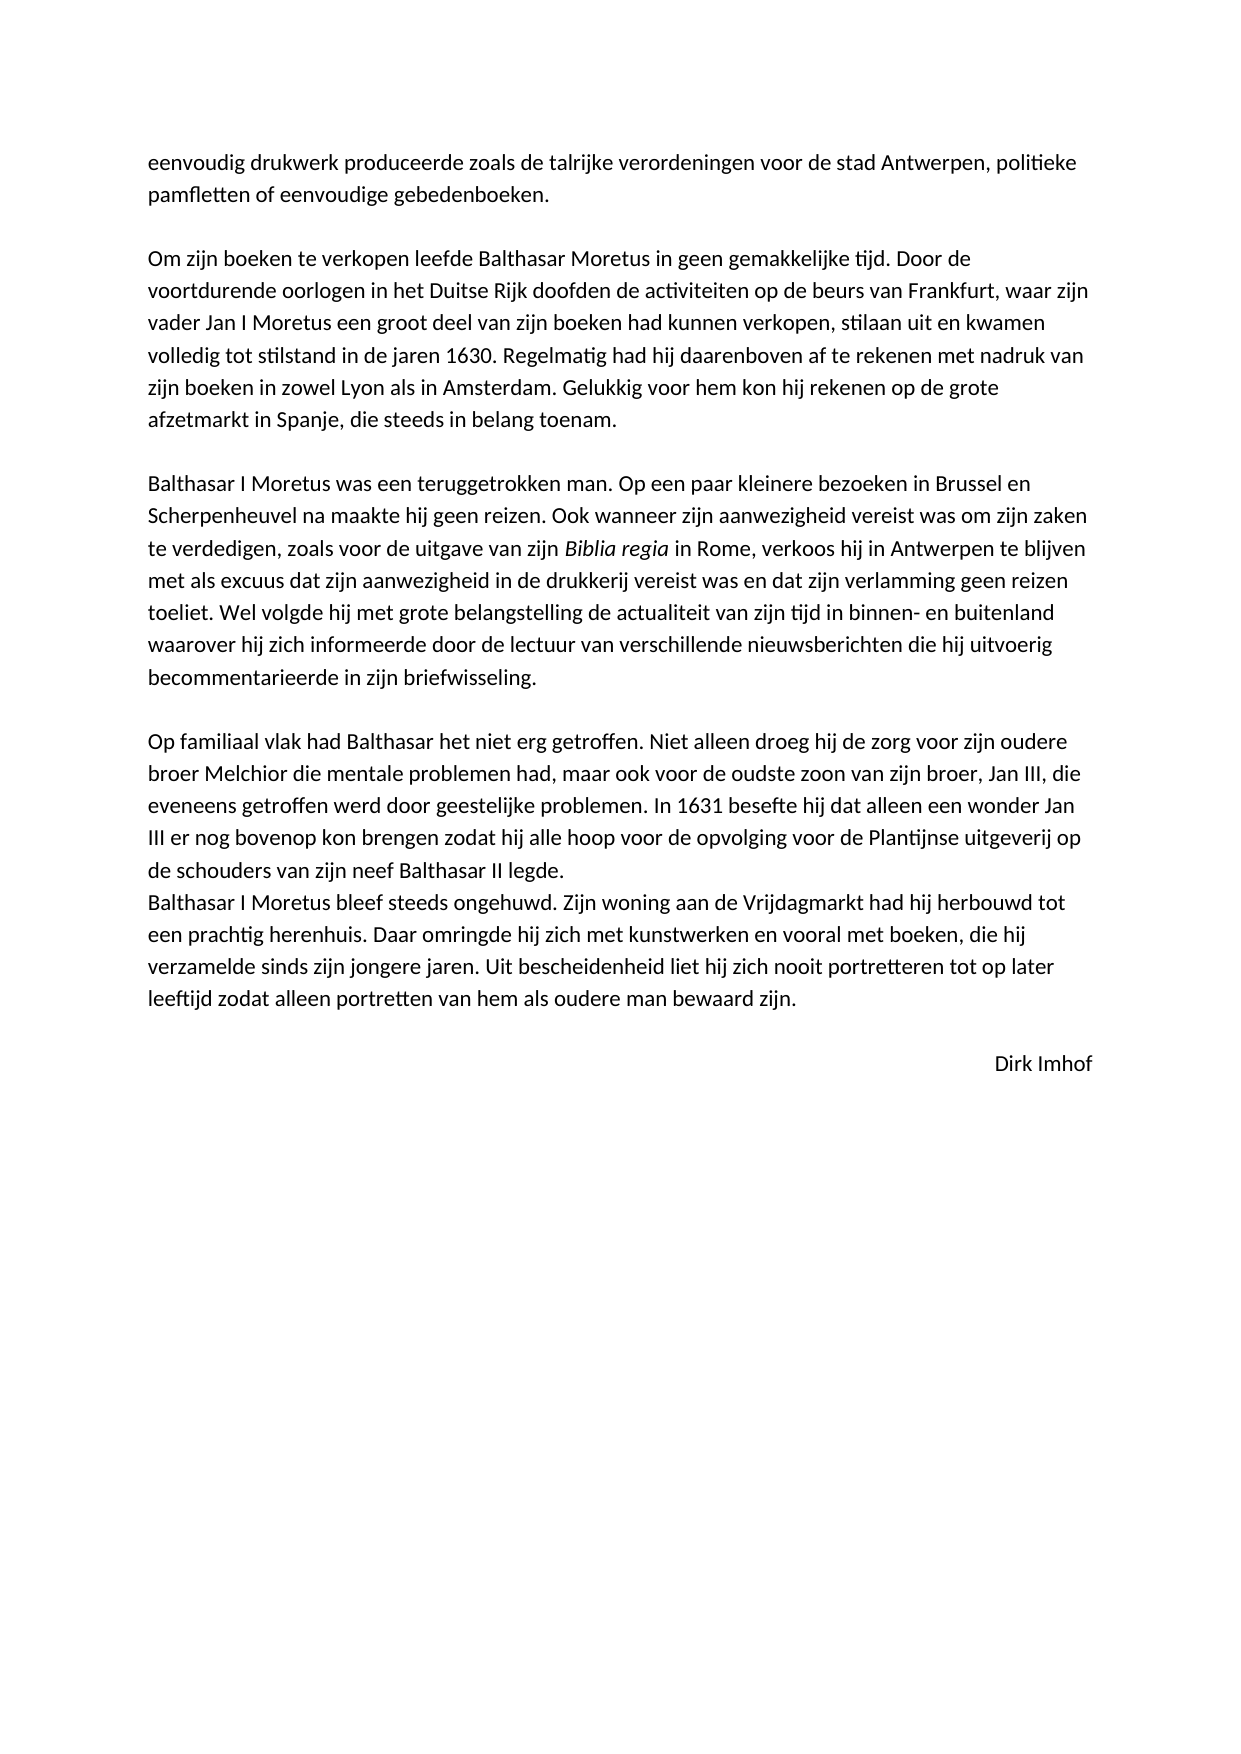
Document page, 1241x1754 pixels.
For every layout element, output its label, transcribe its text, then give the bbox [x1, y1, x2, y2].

text Op familiaal vlak had Balthasar het niet erg getroffen. Niet alleen droeg hij de zorg voor zijn oudere broer Melchior die mentale problemen had, maar ook voor de oudste zoon van zijn broer, Jan III, die eveneens getroffen werd door geestelijke problemen. In 1631 besefte hij dat alleen een wonder Jan III er nog bovenop kon brengen zodat hij alle hoop voor de opvolging voor de Plantijnse uitgeverij op de schouders van zijn neef Balthasar II legde. [148, 727, 1093, 884]
text Om zijn boeken te verkopen leefde Balthasar Moretus in geen gemakkelijke tijd. Door de voortdurende oorlogen in het Duitse Rijk doofden de activiteiten op de beurs van Frankfurt, waar zijn vader Jan I Moretus een groot deel van zijn boeken had kunnen verkopen, stilaan uit en kwamen volledig tot stilstand in de jaren 1630. Regelmatig had hij daarenboven af te rekenen met nadruk van zijn boeken in zowel Lyon als in Amsterdam. Gelukkig voor hem kon hij rekenen op de grote afzetmarkt in Spanje, die steeds in belang toenam. [148, 244, 1093, 433]
text Dirk Imhof [148, 1049, 1093, 1077]
text Balthasar I Moretus was een teruggetrokken man. Op een paar kleinere bezoeken in Brussel en Scherpenheuvel na maakte hij geen reizen. Ook wanneer zijn aanwezigheid vereist was om zijn zaken te verdedigen, zoals voor de uitgave van zijn Biblia regia in Rome, verkoos hij in Antwerpen te blijven met als excuus dat zijn aanwezigheid in de drukkerij vereist was en dat zijn verlamming geen reizen toeliet. Wel volgde hij met grote belangstelling de actualiteit van zijn tijd in binnen- en buitenland waarover hij zich informeerde door de lectuur van verschillende nieuwsberichten die hij uitvoerig becommentarieerde in zijn briefwisseling. [148, 469, 1093, 691]
text Balthasar I Moretus bleef steeds ongehuwd. Zijn woning aan de Vrijdagmarkt had hij herbouwd tot een prachtig herenhuis. Daar omringde hij zich met kunstwerken en vooral met boeken, die hij verzamelde sinds zijn jongere jaren. Uit bescheidenheid liet hij zich nooit portretteren tot op later leeftijd zodat alleen portretten van hem als oudere man bewaard zijn. [148, 888, 1093, 1012]
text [148, 148, 1093, 208]
